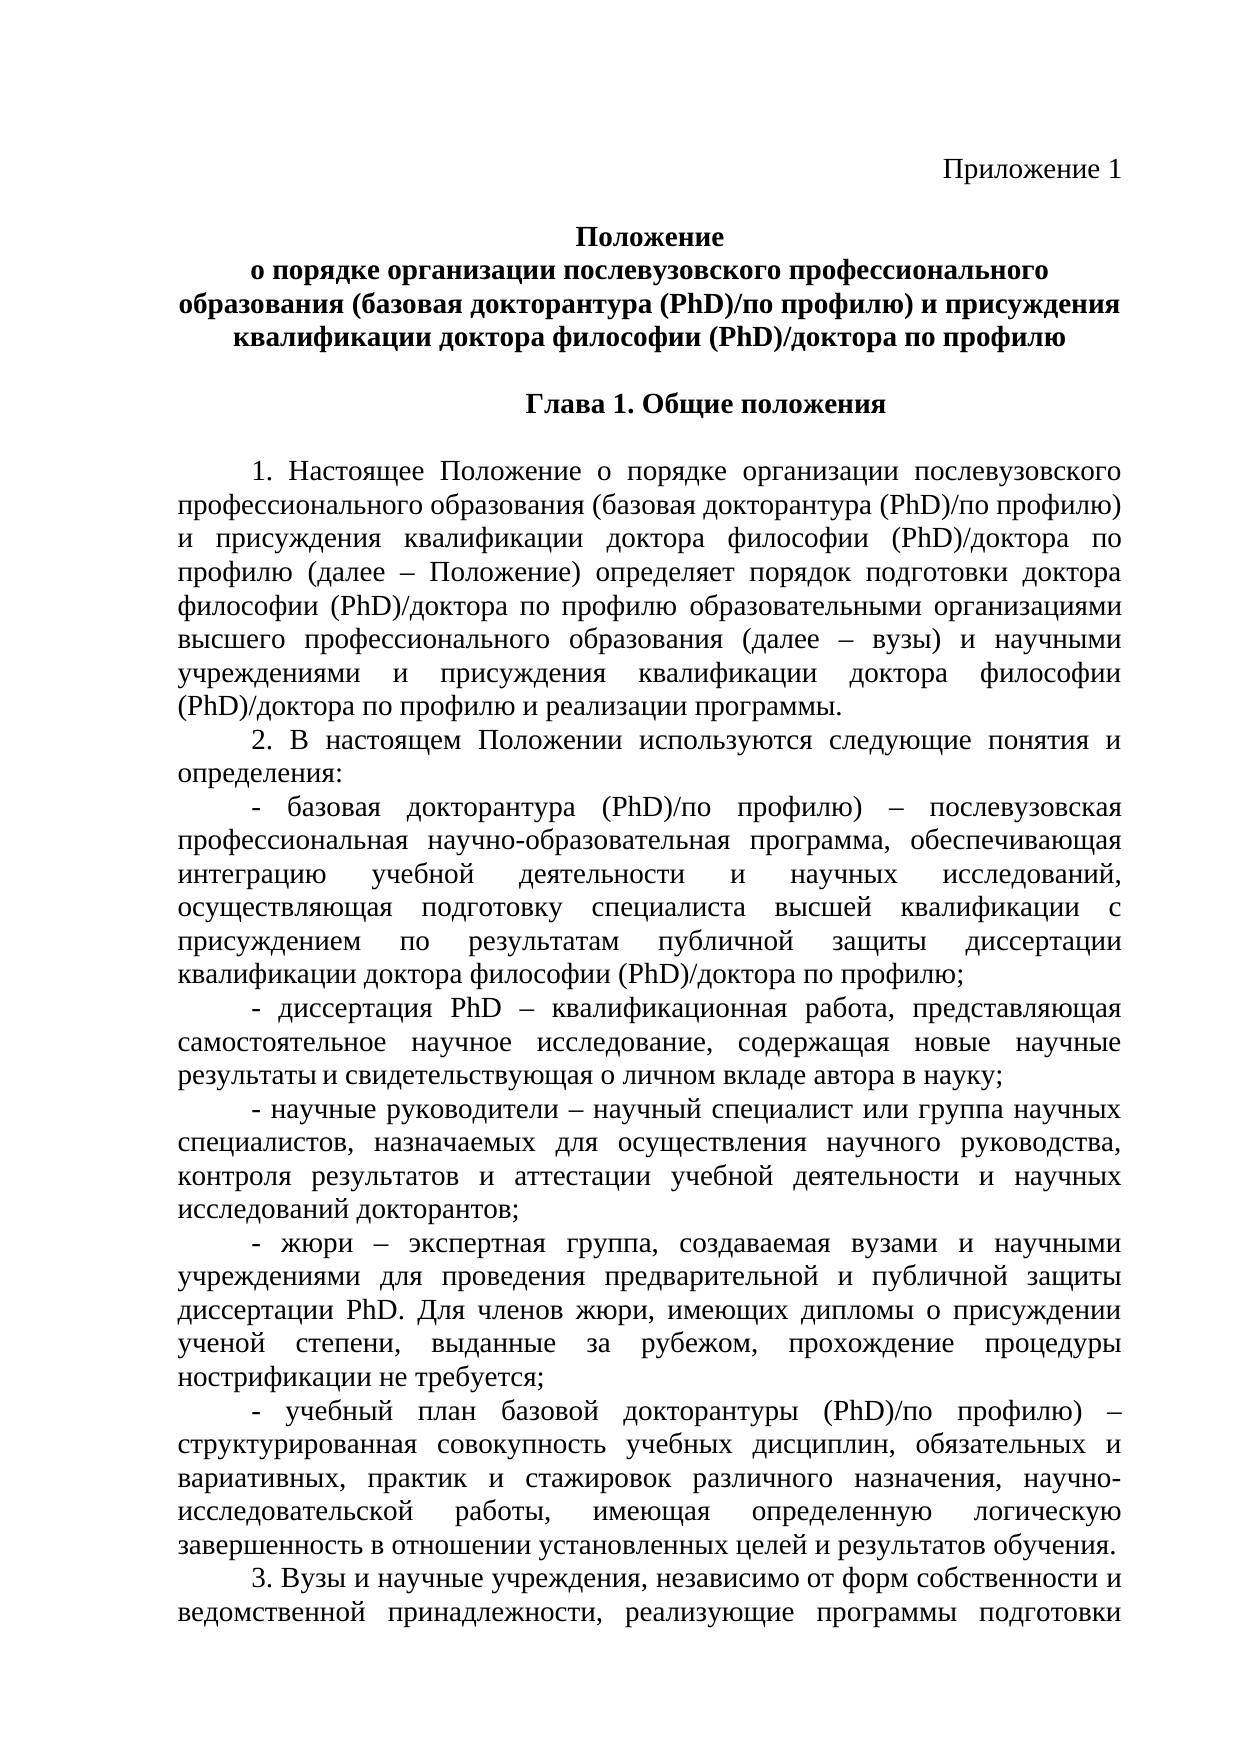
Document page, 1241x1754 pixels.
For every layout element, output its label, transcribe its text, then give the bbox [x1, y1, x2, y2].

text 2. В настоящем Положении используются следующие понятия и определения: [177, 722, 1122, 789]
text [177, 1560, 1122, 1627]
text - научные руководители – научный специалист или группа научных специалистов, назначаемых для осуществления научного руководства, контроля результатов и аттестации учебной деятельности и научных исследований докторантов; [177, 1091, 1122, 1225]
text 1. Настоящее Положение о порядке организации послевузовского профессионального образования (базовая докторантура (PhD)/по профилю) и присуждения квалификации доктора философии (PhD)/доктора по профилю (далее – Положение) определяет порядок подготовки доктора философии (PhD)/доктора по профилю образовательными организациями высшего профессионального образования (далее – вузы) и научными учреждениями и присуждения квалификации доктора философии (PhD)/доктора по профилю и реализации программы. [177, 453, 1122, 722]
text Глава 1. Общие положения [290, 386, 1122, 420]
text - диссертация PhD – квалификационная работа, представляющая самостоятельное научное исследование, содержащая новые научные результаты и свидетельствующая о личном вкладе автора в науку; [177, 990, 1122, 1091]
text о порядке организации послевузовского профессионального образования (базовая докторантура (PhD)/по профилю) и присуждения квалификации доктора философии (PhD)/доктора по профилю [177, 252, 1122, 353]
text - базовая докторантура (PhD)/по профилю) – послевузовская профессиональная научно-образовательная программа, обеспечивающая интеграцию учебной деятельности и научных исследований, осуществляющая подготовку специалиста высшей квалификации с присуждением по результатам публичной защиты диссертации квалификации доктора философии (PhD)/доктора по профилю; [177, 789, 1122, 990]
text - учебный план базовой докторантуры (PhD)/по профилю) – структурированная совокупность учебных дисциплин, обязательных и вариативных, практик и стажировок различного назначения, научно-исследовательской работы, имеющая определенную логическую завершенность в отношении установленных целей и результатов обучения. [177, 1393, 1122, 1560]
text - жюри – экспертная группа, создаваемая вузами и научными учреждениями для проведения предварительной и публичной защиты диссертации PhD. Для членов жюри, имеющих дипломы о присуждении ученой степени, выданные за рубежом, прохождение процедуры нострификации не требуется; [177, 1225, 1122, 1393]
text Положение [177, 219, 1122, 252]
text Приложение 1 [177, 152, 1122, 185]
